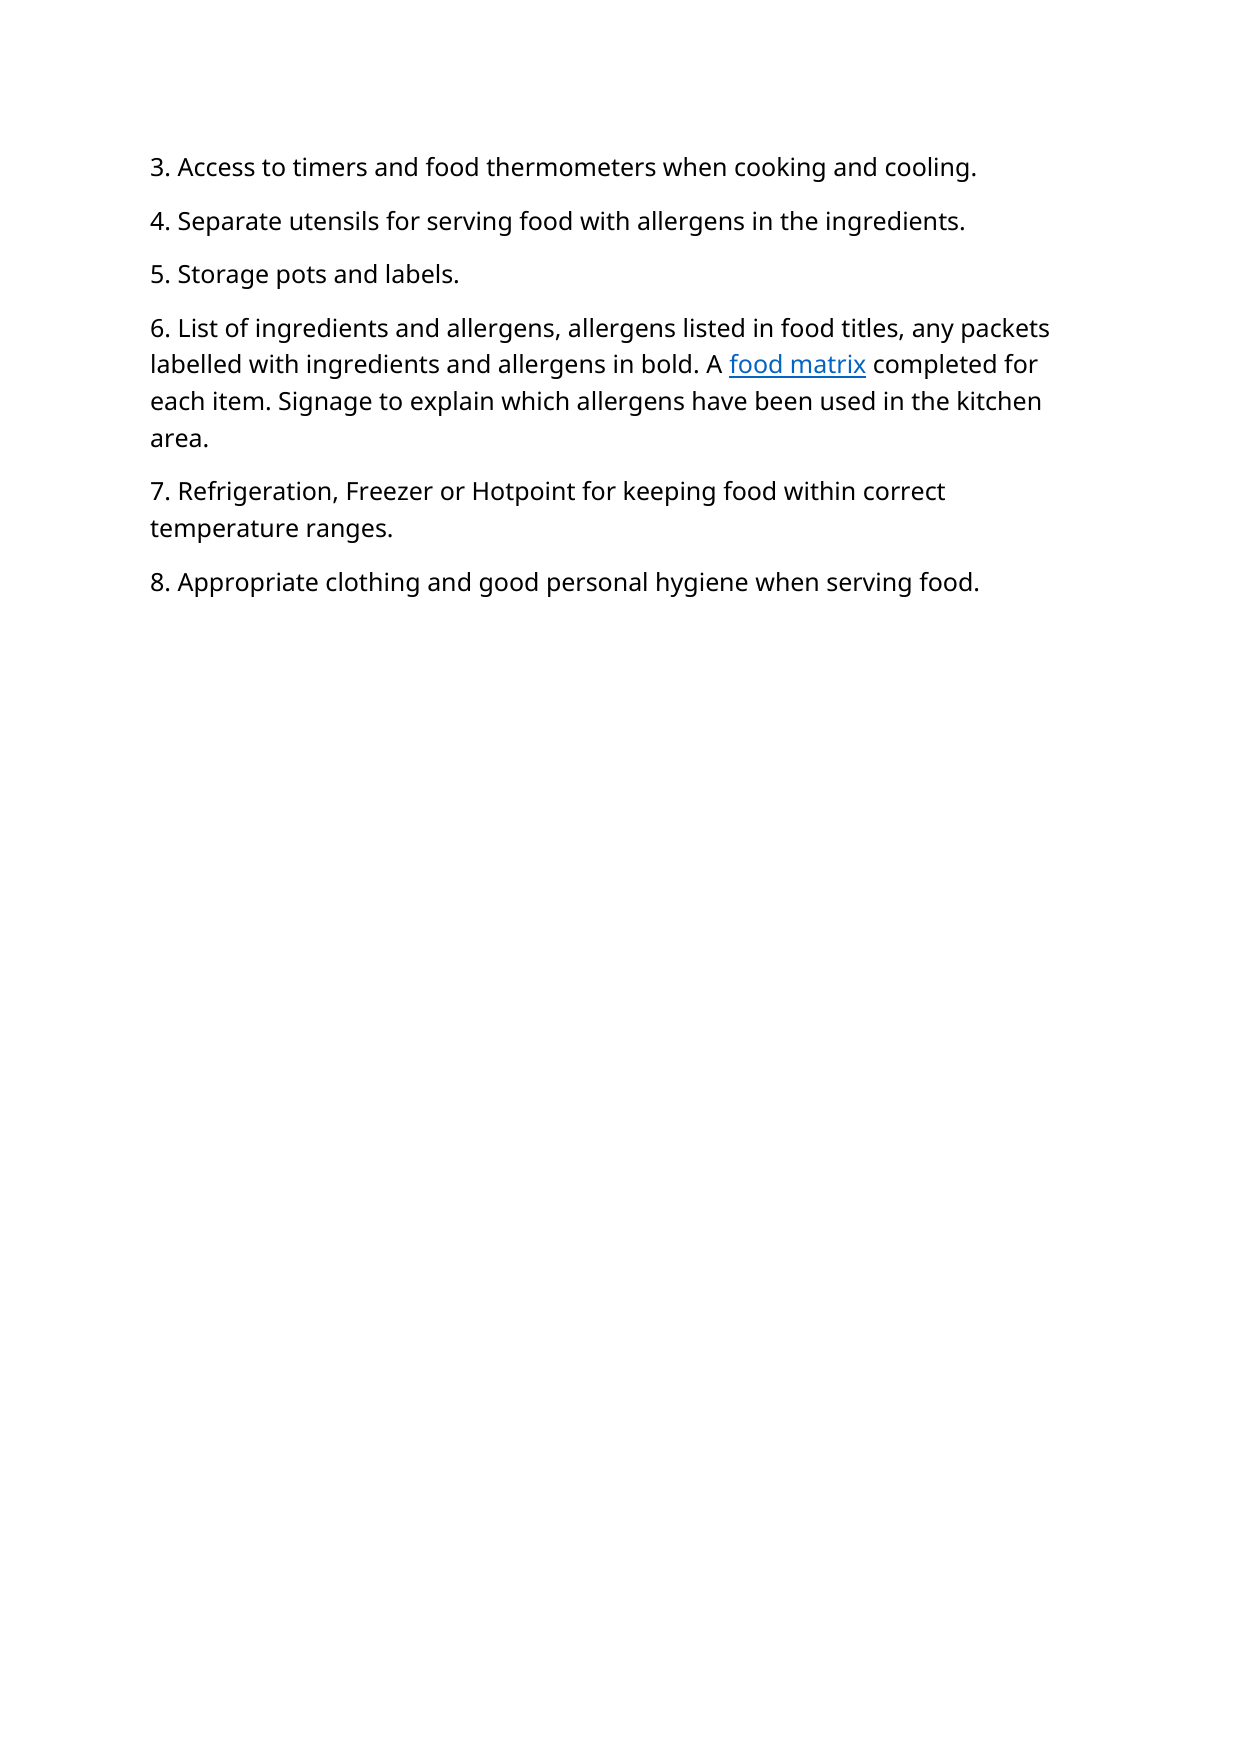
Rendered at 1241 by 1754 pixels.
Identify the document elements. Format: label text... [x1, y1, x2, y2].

text 7. Refrigeration, Freezer or Hotpoint for keeping food within correct temperature ranges. [150, 474, 1090, 545]
text 8. Appropriate clothing and good personal hygiene when serving food. [150, 564, 1090, 598]
text 4. Separate utensils for serving food with allergens in the ingredients. [150, 203, 1090, 237]
text 6. List of ingredients and allergens, allergens listed in food titles, any packets labelled with ingredients and allergens in bold. A food matrix completed for each item. Signage to explain which allergens have been used in the kitchen area. [150, 310, 1090, 455]
text 3. Access to timers and food thermometers when cooking and cooling. [150, 150, 1090, 184]
text 5. Storage pots and labels. [150, 257, 1090, 291]
